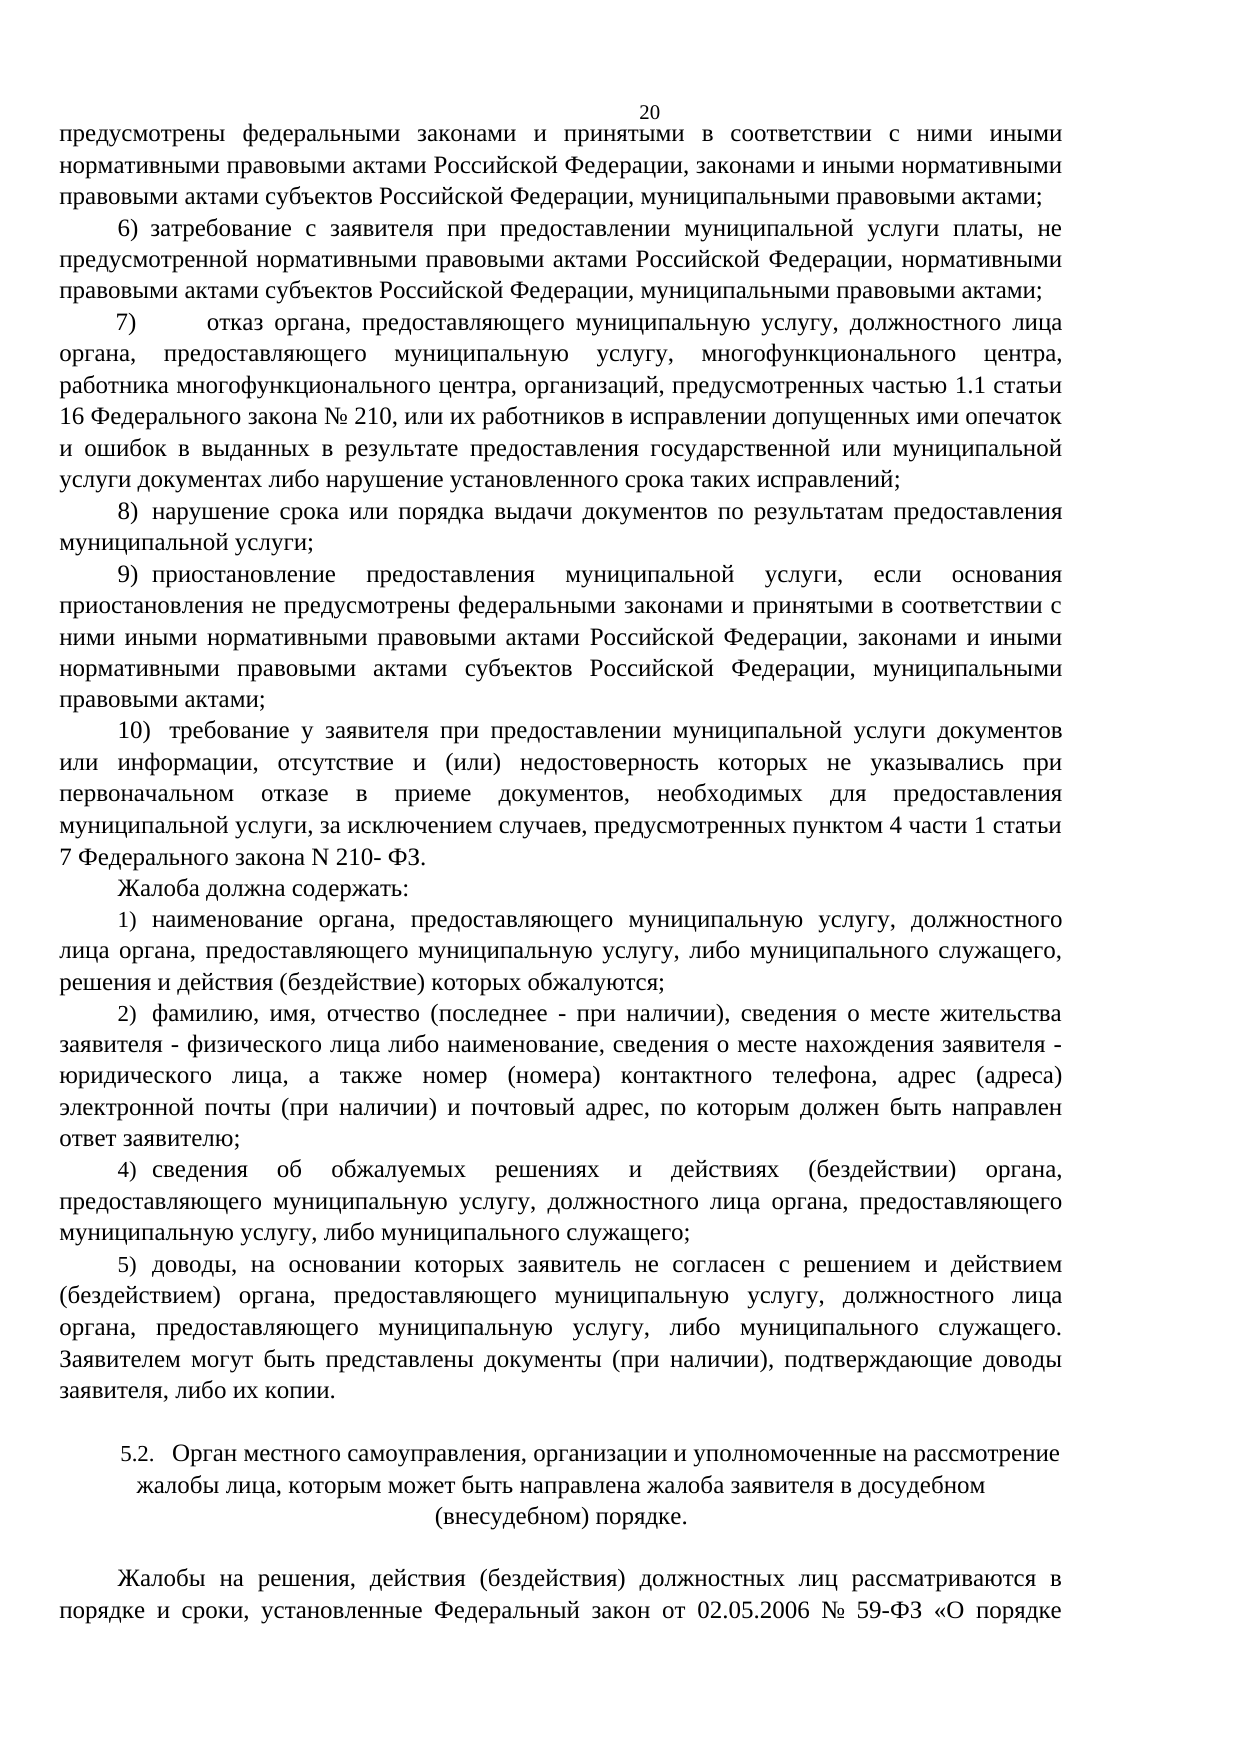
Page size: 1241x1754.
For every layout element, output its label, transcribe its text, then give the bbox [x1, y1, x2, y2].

list доводы, на основании которых заявитель не согласен с решением и действием (бездействием) органа, предоставляющего муниципальную услугу, должностного лица органа, предоставляющего муниципальную услугу, либо муниципального служащего. Заявителем могут быть представлены документы (при наличии), подтверждающие доводы заявителя, либо их копии. [59, 1249, 1063, 1404]
list нарушение срока или порядка выдачи документов по результатам предоставления муниципальной услуги; [59, 496, 1063, 556]
list сведения об обжалуемых решениях и действиях (бездействии) органа, предоставляющего муниципальную услугу, должностного лица органа, предоставляющего муниципальную услугу, либо муниципального служащего; [59, 1154, 1063, 1246]
list отказ органа, предоставляющего муниципальную услугу, должностного лица органа, предоставляющего муниципальную услугу, многофункционального центра, работника многофункционального центра, организаций, предусмотренных частью 1.1 статьи 16 Федерального закона № 210, или их работников в исправлении допущенных ими опечаток и ошибок в выданных в результате предоставления государственной или муниципальной услуги документах либо нарушение установленного срока таких исправлений; [59, 307, 1063, 493]
list фамилию, имя, отчество (последнее - при наличии), сведения о месте жительства заявителя - физического лица либо наименование, сведения о месте нахождения заявителя - юридического лица, а также номер (номера) контактного телефона, адрес (адреса) электронной почты (при наличии) и почтовый адрес, по которым должен быть направлен ответ заявителю; [59, 998, 1063, 1152]
text Жалоба должна содержать: [59, 873, 1063, 902]
list Орган местного самоуправления, организации и уполномоченные на рассмотрение жалобы лица, которым может быть направлена жалоба заявителя в досудебном (внесудебном) порядке. [59, 1438, 1063, 1530]
list требование у заявителя при предоставлении муниципальной услуги документов или информации, отсутствие и (или) недостоверность которых не указывались при первоначальном отказе в приеме документов, необходимых для предоставления муниципальной услуги, за исключением случаев, предусмотренных пунктом 4 части 1 статьи 7 Федерального закона N 210- ФЗ. [59, 715, 1063, 870]
list затребование с заявителя при предоставлении муниципальной услуги платы, не предусмотренной нормативными правовыми актами Российской Федерации, нормативными правовыми актами субъектов Российской Федерации, муниципальными правовыми актами; [59, 213, 1063, 304]
list приостановление предоставления муниципальной услуги, если основания приостановления не предусмотрены федеральными законами и принятыми в соответствии с ними иными нормативными правовыми актами Российской Федерации, законами и иными нормативными правовыми актами субъектов Российской Федерации, муниципальными правовыми актами; [59, 559, 1063, 713]
list наименование органа, предоставляющего муниципальную услугу, должностного лица органа, предоставляющего муниципальную услугу, либо муниципального служащего, решения и действия (бездействие) которых обжалуются; [59, 904, 1063, 996]
